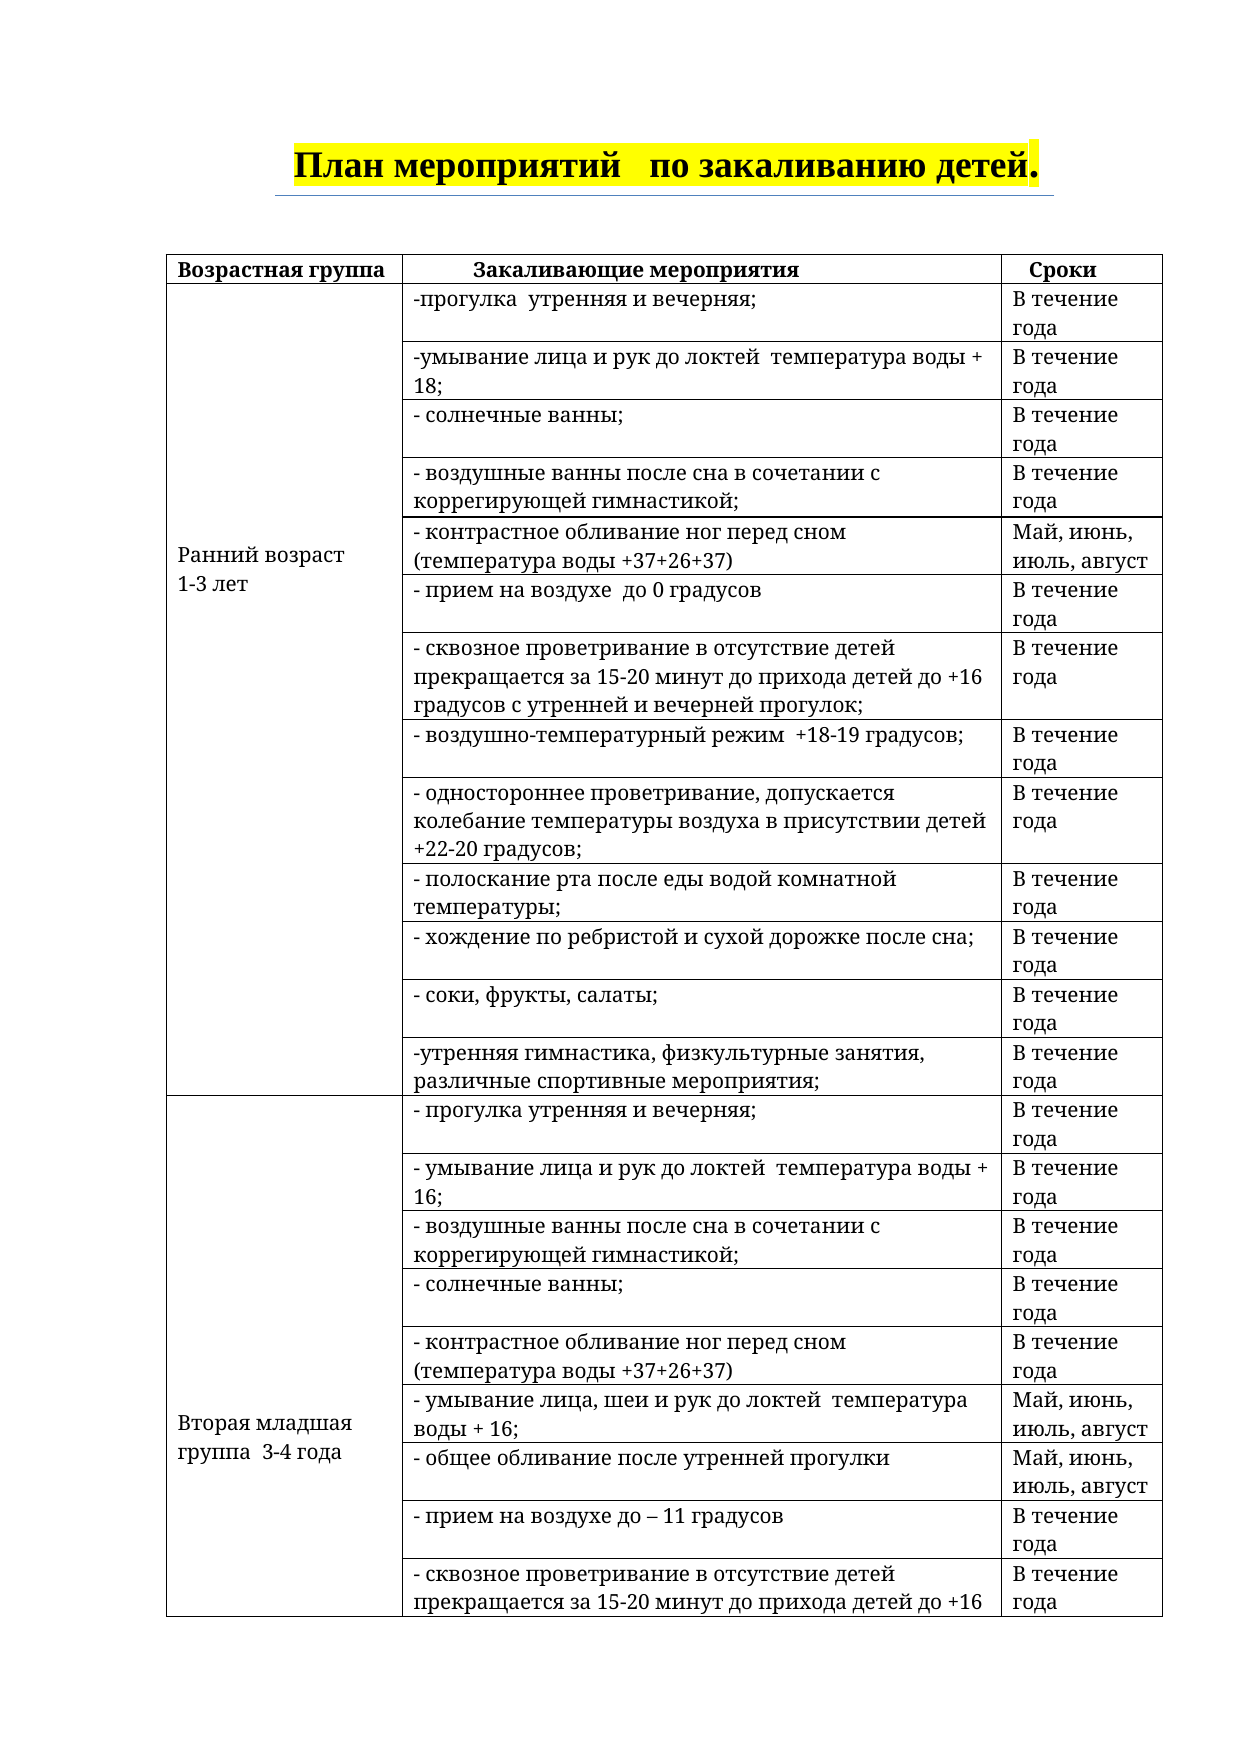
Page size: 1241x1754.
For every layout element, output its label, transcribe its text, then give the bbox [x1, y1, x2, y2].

table_cell - сквозное проветривание в отсутствие детей прекращается за 15-20 минут до прихода детей до +16 градусов с утренней и вечерней прогулок; [403, 633, 1001, 719]
table_cell В течение года [1002, 1154, 1162, 1210]
table_cell В течение года [1002, 1096, 1162, 1152]
table_cell Май, июнь, июль, август [1002, 518, 1162, 574]
table_cell - контрастное обливание ног перед сном (температура воды +37+26+37) [403, 518, 1001, 574]
text План мероприятий по закаливанию детей. [275, 139, 1054, 195]
table_cell В течение года [1002, 1559, 1162, 1616]
table_cell В течение года [1002, 1327, 1162, 1384]
table_cell - контрастное обливание ног перед сном (температура воды +37+26+37) [403, 1327, 1001, 1384]
table_cell - одностороннее проветривание, допускается колебание температуры воздуха в присутствии детей +22-20 градусов; [403, 778, 1001, 863]
table_header Закаливающие мероприятия [403, 255, 1001, 283]
table_cell В течение года [1002, 458, 1162, 516]
table_cell В течение года [1002, 633, 1162, 719]
table_cell В течение года [1002, 980, 1162, 1037]
table_cell - умывание лица и рук до локтей температура воды + 16; [403, 1154, 1001, 1210]
table_cell В течение года [1002, 1038, 1162, 1094]
table_cell - хождение по ребристой и сухой дорожке после сна; [403, 922, 1001, 979]
table_cell В течение года [1002, 1211, 1162, 1268]
table_cell -умывание лица и рук до локтей температура воды + 18; [403, 342, 1001, 399]
table_cell В течение года [1002, 720, 1162, 777]
table_cell В течение года [1002, 575, 1162, 632]
table_cell - солнечные ванны; [403, 400, 1001, 457]
table_header Сроки [1002, 255, 1162, 283]
table_cell Вторая младшая группа 3-4 года [167, 1096, 402, 1616]
table_cell - воздушные ванны после сна в сочетании с коррегирующей гимнастикой; [403, 458, 1001, 516]
table_cell В течение года [1002, 1501, 1162, 1558]
table_cell - солнечные ванны; [403, 1269, 1001, 1326]
table_cell В течение года [1002, 1269, 1162, 1326]
table_cell -утренняя гимнастика, физкультурные занятия, различные спортивные мероприятия; [403, 1038, 1001, 1094]
table_cell - соки, фрукты, салаты; [403, 980, 1001, 1037]
table_cell - прием на воздухе до 0 градусов [403, 575, 1001, 632]
table_cell - воздушные ванны после сна в сочетании с коррегирующей гимнастикой; [403, 1211, 1001, 1268]
table_cell - прием на воздухе до – 11 градусов [403, 1501, 1001, 1558]
table_cell - воздушно-температурный режим +18-19 градусов; [403, 720, 1001, 777]
table_cell В течение года [1002, 400, 1162, 457]
table_cell Май, июнь, июль, август [1002, 1385, 1162, 1442]
table_cell В течение года [1002, 778, 1162, 863]
table_cell В течение года [1002, 342, 1162, 399]
table_cell - умывание лица, шеи и рук до локтей температура воды + 16; [403, 1385, 1001, 1442]
table_cell - общее обливание после утренней прогулки [403, 1443, 1001, 1500]
table_cell В течение года [1002, 864, 1162, 921]
table_header Возрастная группа [167, 255, 402, 283]
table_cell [403, 1559, 1001, 1616]
table_cell В течение года [1002, 922, 1162, 979]
table_cell - прогулка утренняя и вечерняя; [403, 1096, 1001, 1152]
table_cell Ранний возраст 1-3 лет [167, 284, 402, 1094]
table_cell -прогулка утренняя и вечерняя; [403, 284, 1001, 341]
table_cell - полоскание рта после еды водой комнатной температуры; [403, 864, 1001, 921]
table_cell Май, июнь, июль, август [1002, 1443, 1162, 1500]
table_cell В течение года [1002, 284, 1162, 341]
